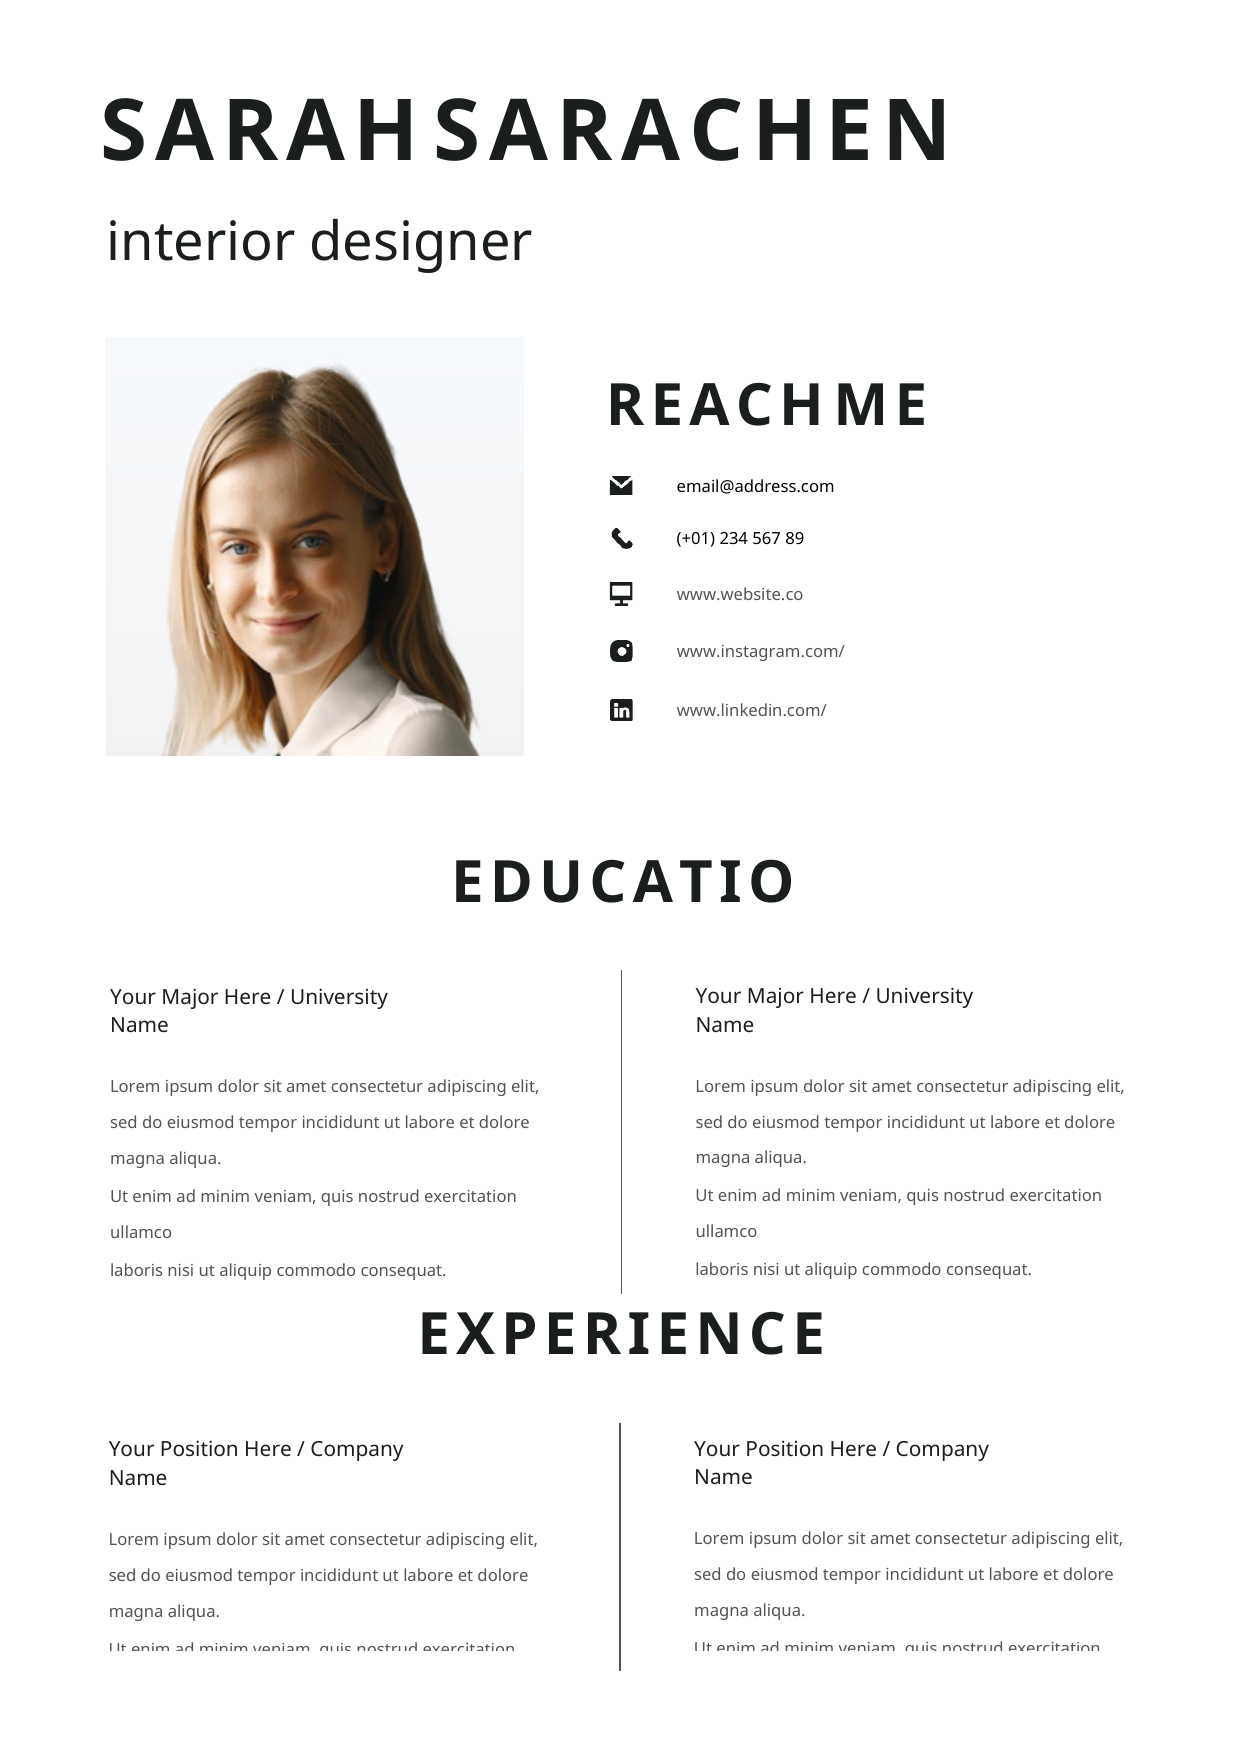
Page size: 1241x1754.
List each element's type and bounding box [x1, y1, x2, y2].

picture [106, 337, 525, 756]
picture [611, 528, 633, 549]
picture [609, 582, 633, 606]
picture [610, 699, 633, 721]
picture [610, 640, 633, 662]
picture [609, 476, 633, 495]
